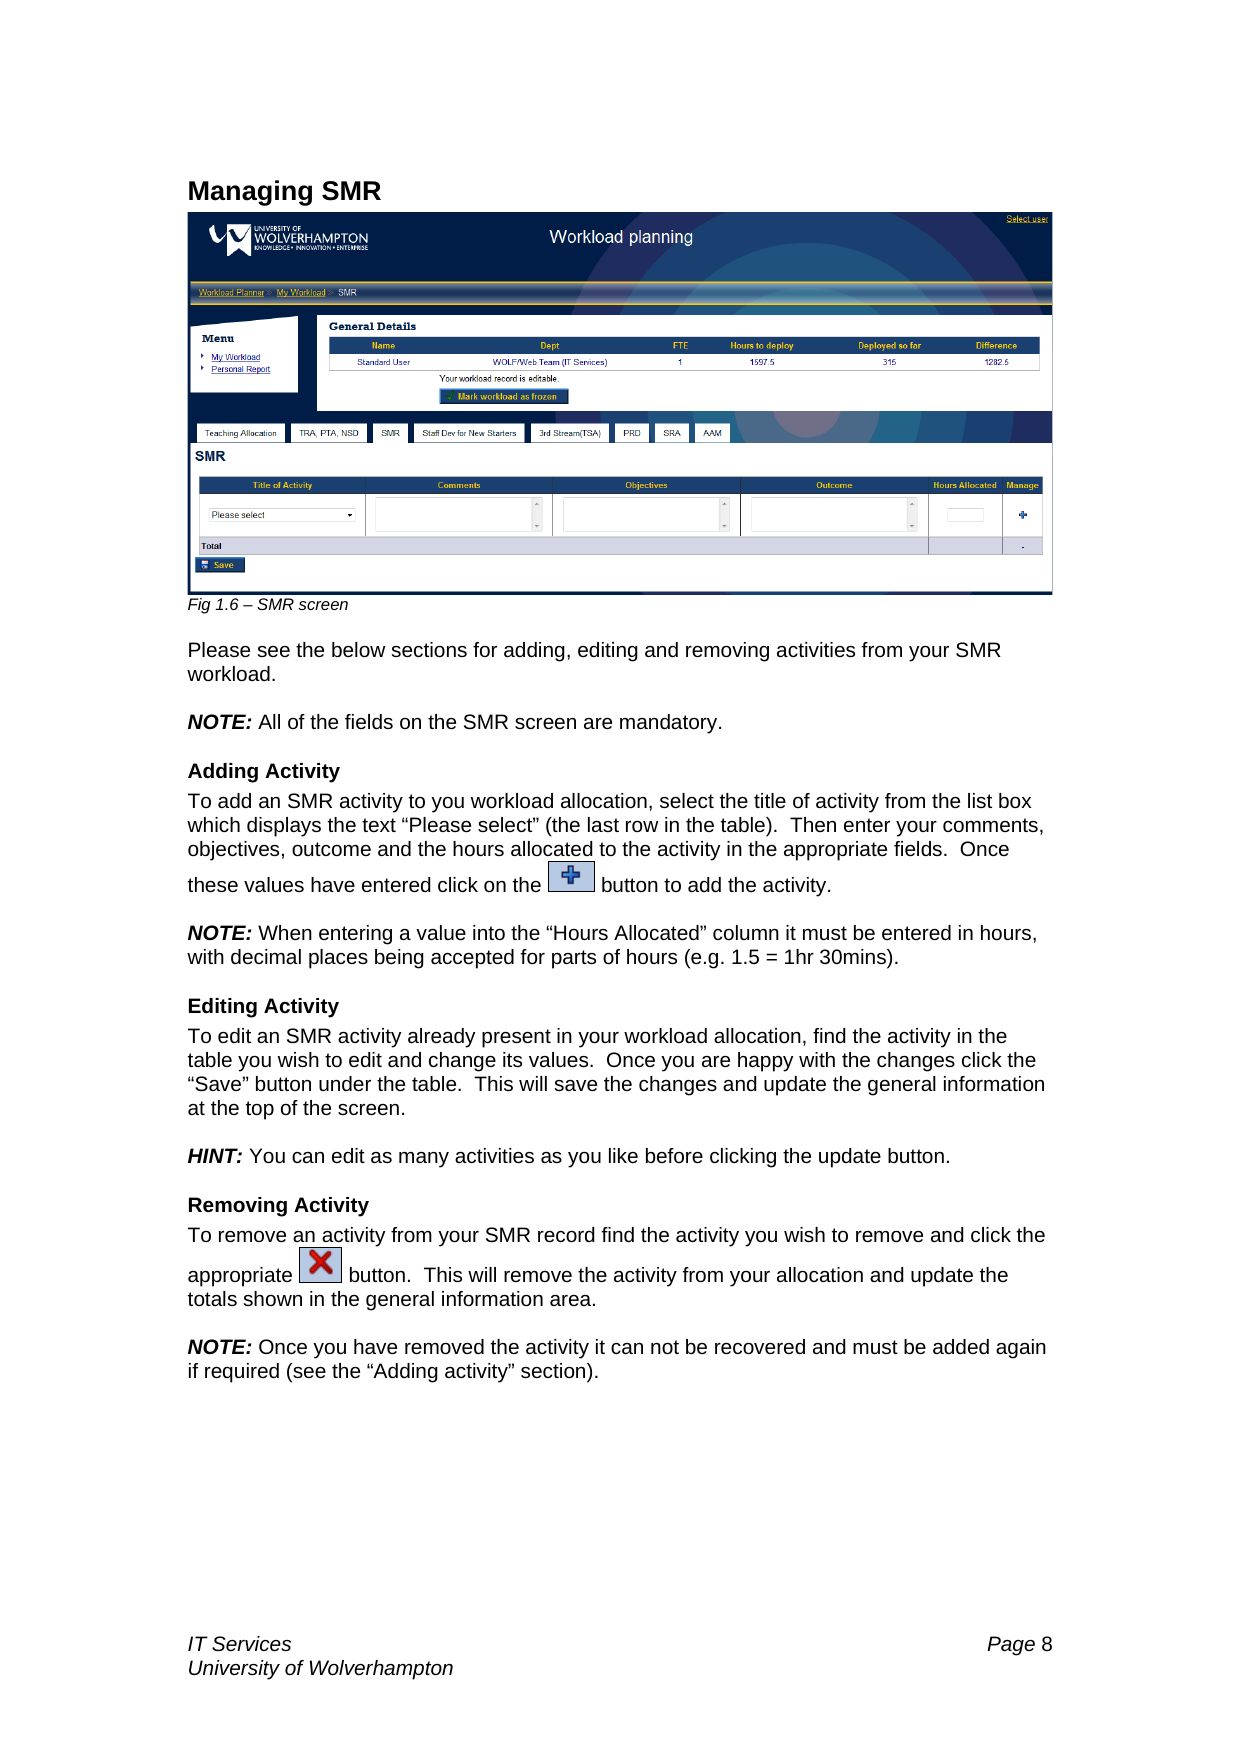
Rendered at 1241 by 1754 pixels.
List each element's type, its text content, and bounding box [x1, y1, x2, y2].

subtitle Removing Activity [187, 1192, 1053, 1216]
text To edit an SMR activity already present in your workload allocation, find the activity in the table you wish to edit and change its values. Once you are happy with the changes click the “Save” button under the table. This will save the changes and update the general information at the top of the screen. [187, 1024, 1053, 1119]
text Fig 1.6 – SMR screen [187, 595, 1053, 614]
picture [300, 1248, 341, 1282]
subtitle Editing Activity [187, 993, 1053, 1017]
text Please see the below sections for adding, editing and removing activities from your SMR workload. [187, 638, 1053, 686]
text To add an SMR activity to you workload allocation, select the title of activity from the list box which displays the text “Please select” (the last row in the table). Then enter your comments, objectives, outcome and the hours allocated to the activity in the appropriate fields. Once these values have entered click on the button to add the activity. [187, 789, 1053, 897]
text NOTE: Once you have removed the activity it can not be recovered and must be added again if required (see the “Adding activity” section). [187, 1335, 1053, 1383]
picture [549, 862, 594, 891]
subtitle Adding Activity [187, 759, 1053, 783]
text NOTE: When entering a value into the “Hours Allocated” column it must be entered in hours, with decimal places being accepted for parts of hours (e.g. 1.5 = 1hr 30mins). [187, 921, 1053, 968]
text To remove an activity from your SMR record find the activity you wish to remove and click the appropriate button. This will remove the activity from your allocation and update the totals shown in the general information area. [187, 1223, 1053, 1311]
picture [187, 212, 1053, 595]
text NOTE: All of the fields on the SMR screen are mandatory. [187, 710, 1053, 734]
text HINT: You can edit as many activities as you like before clicking the update button. [187, 1143, 1053, 1167]
subtitle Managing SMR [187, 175, 1053, 206]
